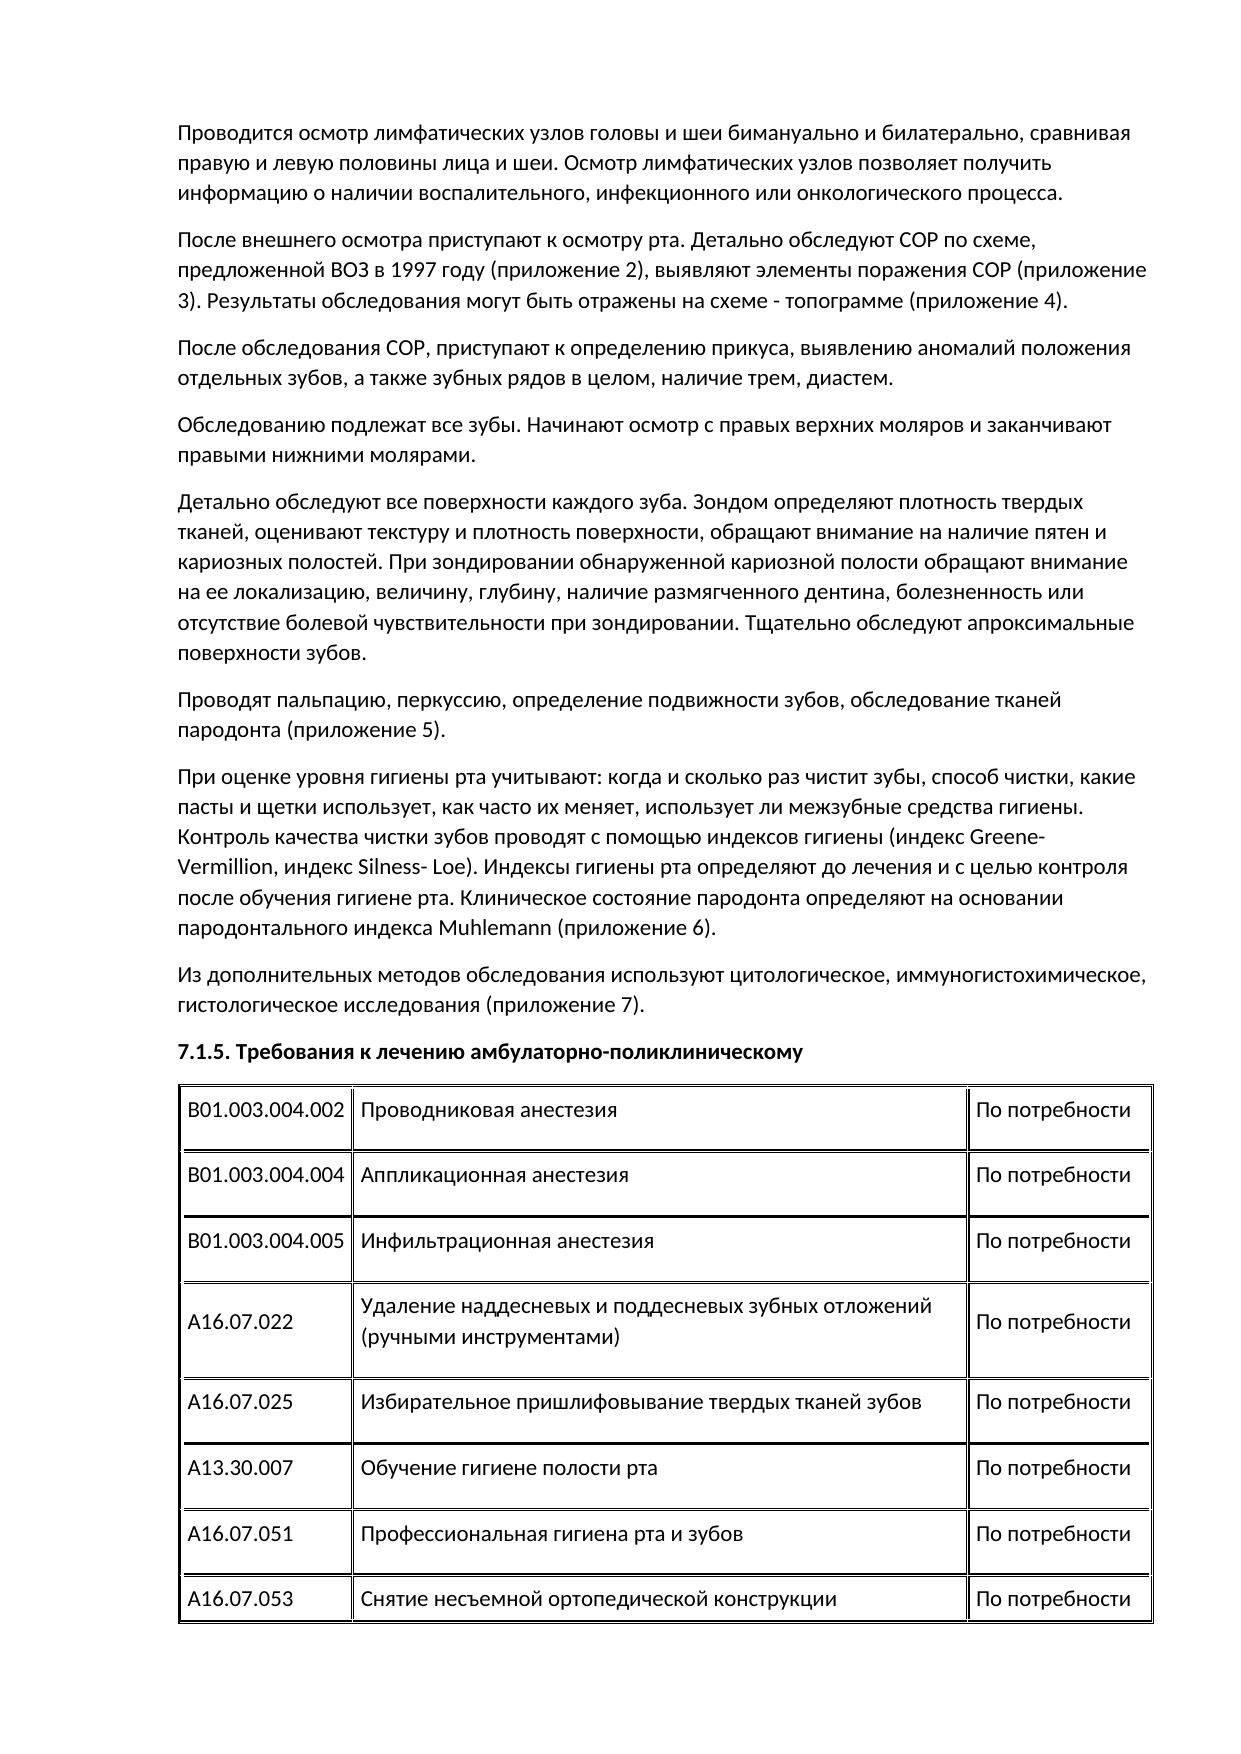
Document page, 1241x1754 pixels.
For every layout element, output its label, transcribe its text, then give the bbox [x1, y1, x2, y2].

text Проводят пальпацию, перкуссию, определение подвижности зубов, обследование тканей пародонта (приложение 5). [177, 685, 1152, 743]
table_cell А16.07.025 [181, 1376, 351, 1442]
table_cell По потребности [970, 1376, 1151, 1442]
text При оценке уровня гигиены рта учитывают: когда и сколько раз чистит зубы, способ чистки, какие пасты и щетки использует, как часто их меняет, использует ли межзубные средства гигиены. Контроль качества чистки зубов проводят с помощью индексов гигиены (индекс Greene- Vermillion, индекс Silness- Loe). Индексы гигиены рта определяют до лечения и с целью контроля после обучения гигиене рта. Клиническое состояние пародонта определяют на основании пародонтального индекса Muhlemann (приложение 6). [177, 762, 1152, 941]
text Обследованию подлежат все зубы. Начинают осмотр с правых верхних моляров и заканчивают правыми нижними молярами. [177, 410, 1152, 468]
text Из дополнительных методов обследования используют цитологическое, иммуногистохимическое, гистологическое исследования (приложение 7). [177, 960, 1152, 1018]
text Детально обследуют все поверхности каждого зуба. Зондом определяют плотность твердых тканей, оценивают текстуру и плотность поверхности, обращают внимание на наличие пятен и кариозных полостей. При зондировании обнаруженной кариозной полости обращают внимание на ее локализацию, величину, глубину, наличие размягченного дентина, болезненность или отсутствие болевой чувствительности при зондировании. Тщательно обследуют апроксимальные поверхности зубов. [177, 487, 1152, 666]
table_cell По потребности [968, 1281, 1152, 1376]
table_header По потребности [968, 1087, 1151, 1149]
table_cell B01.003.004.004 [181, 1149, 351, 1215]
table_cell Избирательное пришлифовывание твердых тканей зубов [354, 1380, 966, 1442]
table_cell Обучение гигиене полости рта [354, 1445, 966, 1508]
table_header B01.003.004.002 [181, 1087, 353, 1149]
table_cell B01.003.004.005 [181, 1215, 351, 1281]
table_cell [353, 1573, 968, 1620]
text После внешнего осмотра приступают к осмотру рта. Детально обследуют СОР по схеме, предложенной ВОЗ в 1997 году (приложение 2), выявляют элементы поражения СОР (приложение 3). Результаты обследования могут быть отражены на схеме - топограмме (приложение 4). [177, 225, 1152, 314]
text 7.1.5. Требования к лечению амбулаторно-поликлиническому [177, 1037, 1152, 1065]
table_cell А16.07.053 [181, 1573, 353, 1620]
table_cell По потребности [970, 1442, 1151, 1508]
table_cell Удаление наддесневых и поддесневых зубных отложений (ручными инструментами) [354, 1284, 966, 1376]
table_header Проводниковая анестезия [353, 1085, 968, 1149]
text После обследования СОР, приступают к определению прикуса, выявлению аномалий положения отдельных зубов, а также зубных рядов в целом, наличие трем, диастем. [177, 333, 1152, 391]
table_cell Аппликационная анестезия [354, 1153, 966, 1215]
table_cell По потребности [968, 1508, 1152, 1573]
table_cell А16.07.051 [180, 1508, 353, 1573]
table_cell По потребности [970, 1215, 1151, 1281]
table_cell A16.07.022 [180, 1281, 353, 1376]
table_cell Профессиональная гигиена рта и зубов [354, 1511, 966, 1573]
table_cell Инфильтрационная анестезия [354, 1218, 966, 1281]
text Проводится осмотр лимфатических узлов головы и шеи бимануально и билатерально, сравнивая правую и левую половины лица и шеи. Осмотр лимфатических узлов позволяет получить информацию о наличии воспалительного, инфекционного или онкологического процесса. [177, 118, 1152, 207]
table_cell По потребности [968, 1573, 1151, 1620]
table_cell По потребности [970, 1149, 1151, 1215]
table_cell A13.30.007 [181, 1442, 351, 1508]
